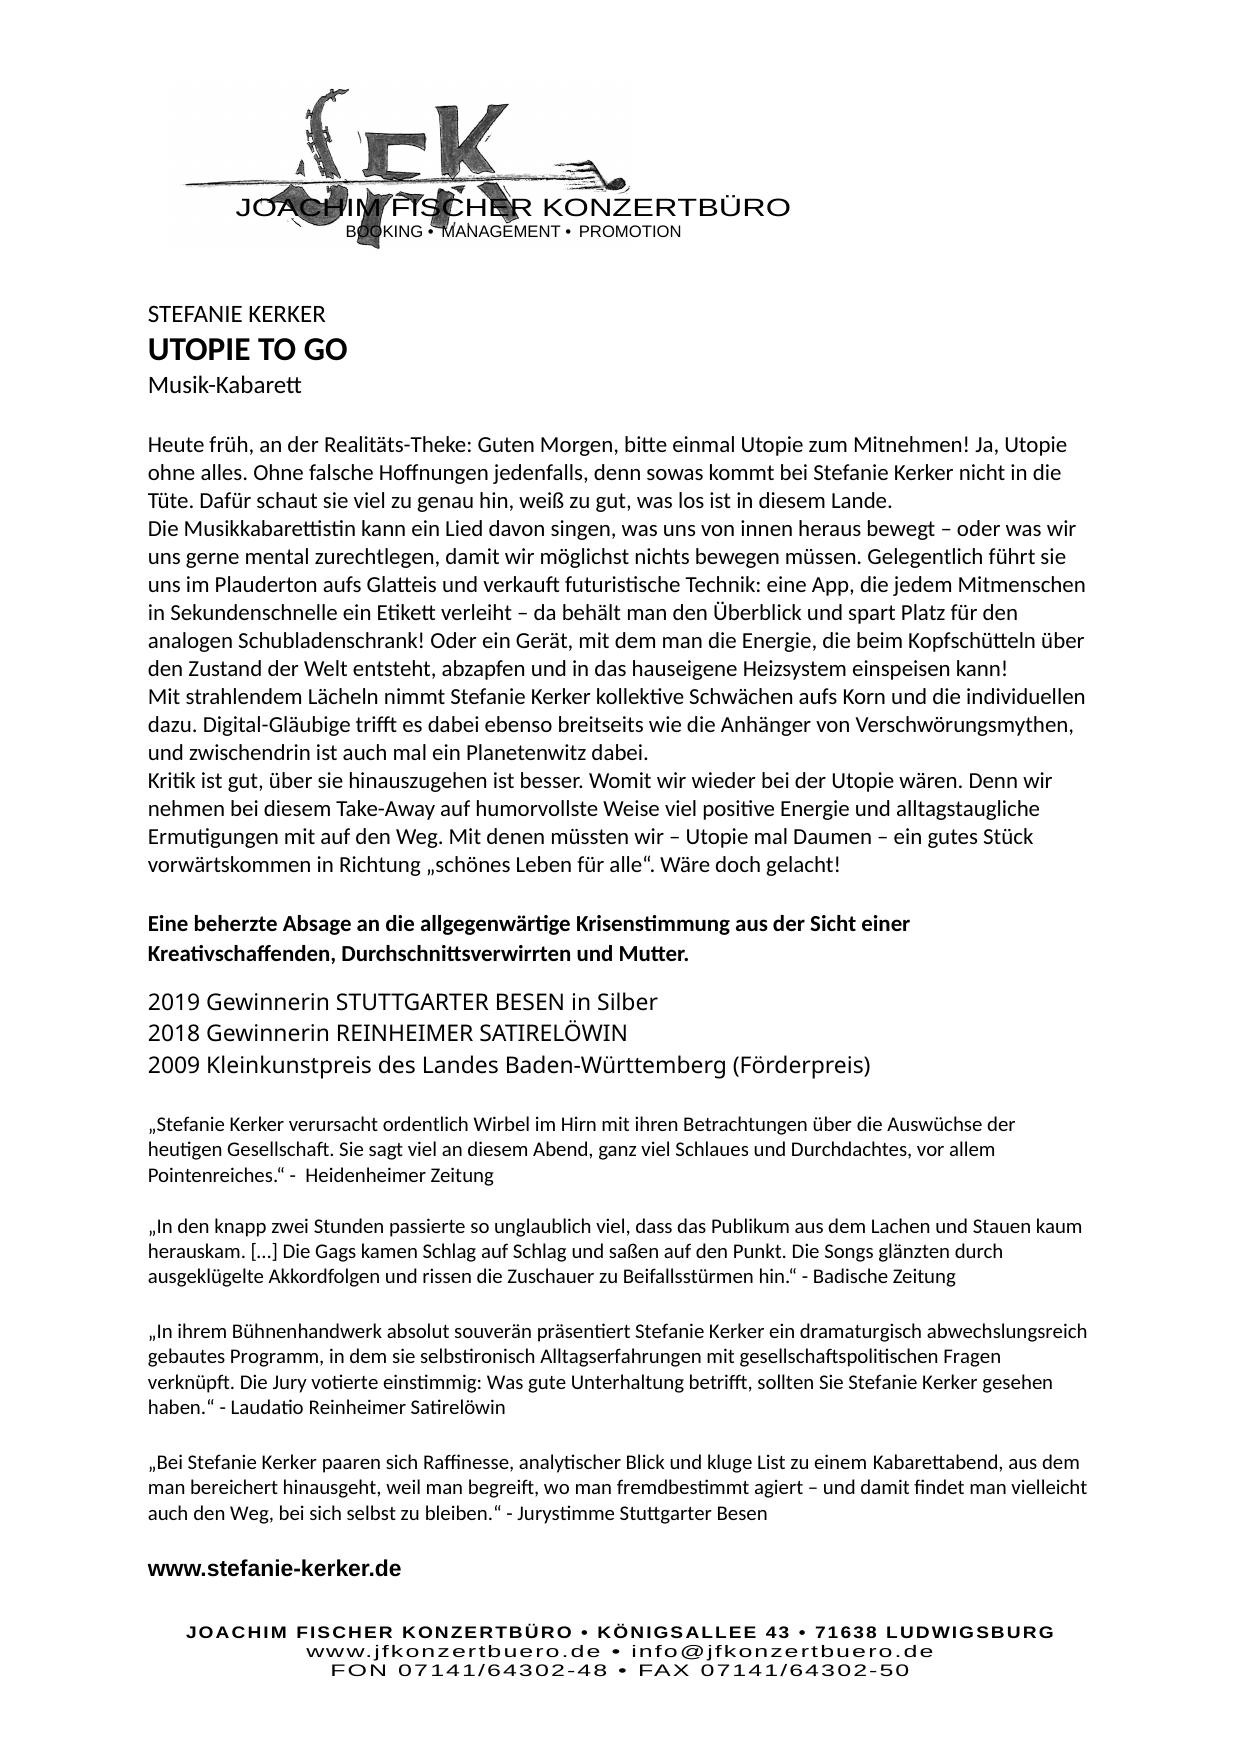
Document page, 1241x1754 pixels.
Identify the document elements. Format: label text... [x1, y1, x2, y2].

text 2009 Kleinkunstpreis des Landes Baden-Württemberg (Förderpreis) [148, 1049, 1093, 1080]
text STEFANIE KERKER [148, 298, 1093, 328]
text „Bei Stefanie Kerker paaren sich Raffinesse, analytischer Blick und kluge List zu einem Kabarettabend, aus dem man bereichert hinausgeht, weil man begreift, wo man fremdbestimmt agiert – und damit findet man vielleicht auch den Weg, bei sich selbst zu bleiben.“ - Jurystimme Stuttgarter Besen [148, 1449, 1093, 1525]
picture [162, 81, 633, 255]
text Eine beherzte Absage an die allgegenwärtige Krisenstimmung aus der Sicht einer Kreativschaffenden, Durchschnittsverwirrten und Mutter. [148, 909, 1093, 967]
text Musik-Kabarett [148, 369, 1093, 400]
text „In ihrem Bühnenhandwerk absolut souverän präsentiert Stefanie Kerker ein dramaturgisch abwechslungsreich gebautes Programm, in dem sie selbstironisch Alltagserfahrungen mit gesellschaftspolitischen Fragen verknüpft. Die Jury votierte einstimmig: Was gute Unterhaltung betrifft, sollten Sie Stefanie Kerker gesehen haben.“ - Laudatio Reinheimer Satirelöwin [148, 1318, 1093, 1420]
text Heute früh, an der Realitäts-Theke: Guten Morgen, bitte einmal Utopie zum Mitnehmen! Ja, Utopie ohne alles. Ohne falsche Hoffnungen jedenfalls, denn sowas kommt bei Stefanie Kerker nicht in die Tüte. Dafür schaut sie viel zu genau hin, weiß zu gut, was los ist in diesem Lande. [148, 430, 1093, 514]
text Kritik ist gut, über sie hinauszugehen ist besser. Womit wir wieder bei der Utopie wären. Denn wir nehmen bei diesem Take-Away auf humorvollste Weise viel positive Energie und alltagstaugliche Ermutigungen mit auf den Weg. Mit denen müssten wir – Utopie mal Daumen – ein gutes Stück vorwärtskommen in Richtung „schönes Leben für alle“. Wäre doch gelacht! [148, 766, 1093, 878]
text 2019 Gewinnerin STUTTGARTER BESEN in Silber [148, 986, 1093, 1017]
text 2018 Gewinnerin REINHEIMER SATIRELÖWIN [148, 1017, 1093, 1049]
text UTOPIE TO GO [148, 328, 1093, 369]
text www.stefanie-kerker.de [148, 1554, 1093, 1581]
text Die Musikkabarettistin kann ein Lied davon singen, was uns von innen heraus bewegt – oder was wir uns gerne mental zurechtlegen, damit wir möglichst nichts bewegen müssen. Gelegentlich führt sie uns im Plauderton aufs Glatteis und verkauft futuristische Technik: eine App, die jedem Mitmenschen in Sekundenschnelle ein Etikett verleiht – da behält man den Überblick und spart Platz für den analogen Schubladenschrank! Oder ein Gerät, mit dem man die Energie, die beim Kopfschütteln über den Zustand der Welt entsteht, abzapfen und in das hauseigene Heizsystem einspeisen kann! [148, 514, 1093, 682]
text „Stefanie Kerker verursacht ordentlich Wirbel im Hirn mit ihren Betrachtungen über die Auswüchse der heutigen Gesellschaft. Sie sagt viel an diesem Abend, ganz viel Schlaues und Durchdachtes, vor allem Pointenreiches.“ - Heidenheimer Zeitung [148, 1111, 1093, 1187]
text „In den knapp zwei Stunden passierte so unglaublich viel, dass das Publikum aus dem Lachen und Stauen kaum herauskam. […] Die Gags kamen Schlag auf Schlag und saßen auf den Punkt. Die Songs glänzten durch ausgeklügelte Akkordfolgen und rissen die Zuschauer zu Beifallsstürmen hin.“ - Badische Zeitung [148, 1213, 1093, 1289]
text Mit strahlendem Lächeln nimmt Stefanie Kerker kollektive Schwächen aufs Korn und die individuellen dazu. Digital-Gläubige trifft es dabei ebenso breitseits wie die Anhänger von Verschwörungsmythen, und zwischendrin ist auch mal ein Planetenwitz dabei. [148, 682, 1093, 766]
